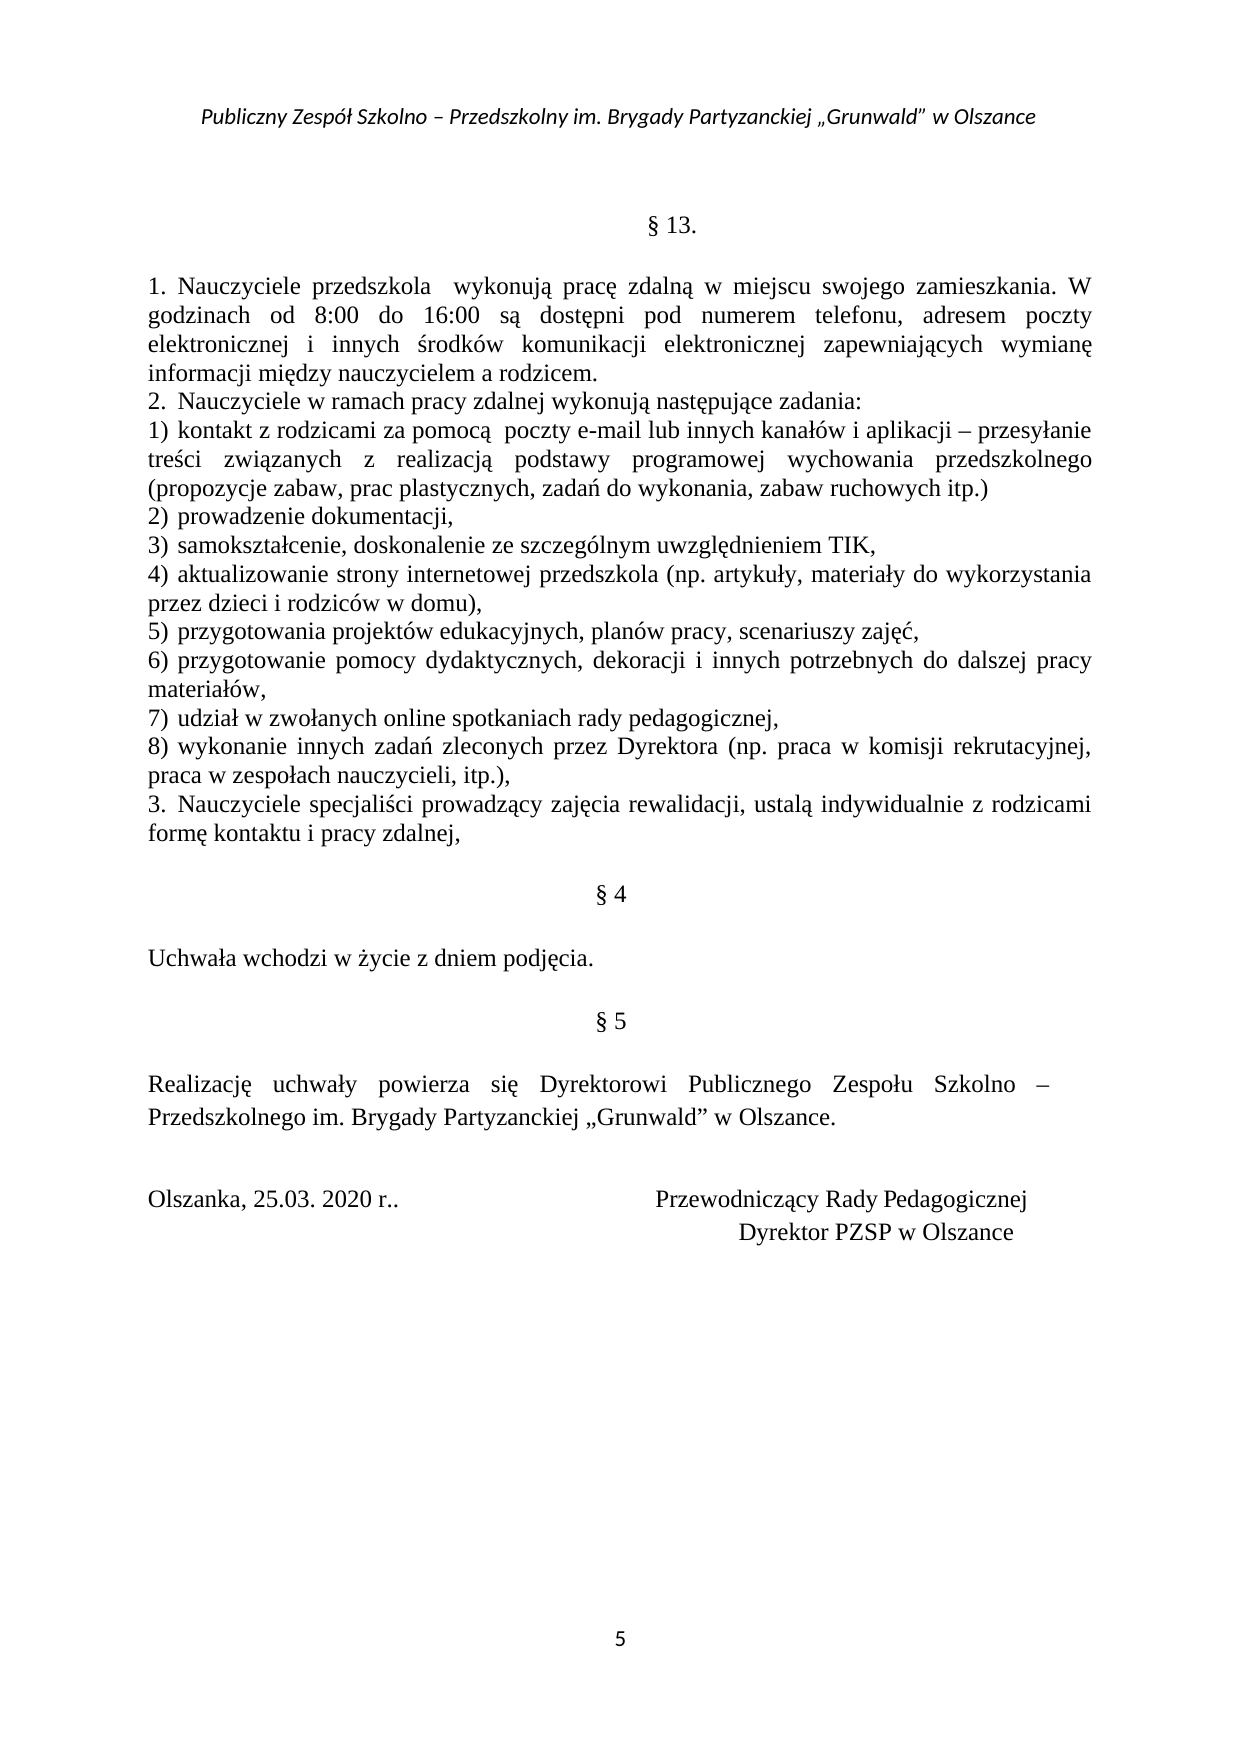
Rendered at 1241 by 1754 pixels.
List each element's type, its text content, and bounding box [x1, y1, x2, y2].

list aktualizowanie strony internetowej przedszkola (np. artykuły, materiały do wykorzystania przez dzieci i rodziców w domu), [148, 559, 1093, 616]
list kontakt z rodzicami za pomocą poczty e-mail lub innych kanałów i aplikacji – przesyłanie treści związanych z realizacją podstawy programowej wychowania przedszkolnego (propozycje zabaw, prac plastycznych, zadań do wykonania, zabaw ruchowych itp.) [148, 415, 1093, 501]
list samokształcenie, doskonalenie ze szczególnym uwzględnieniem TIK, [148, 530, 1093, 559]
list przygotowanie pomocy dydaktycznych, dekoracji i innych potrzebnych do dalszej pracy materiałów, [148, 645, 1093, 703]
text Realizację uchwały powierza się Dyrektorowi Publicznego Zespołu Szkolno – Przedszkolnego im. Brygady Partyzanckiej „Grunwald” w Olszance. [148, 1069, 1050, 1131]
list prowadzenie dokumentacji, [148, 501, 1093, 530]
text Uchwała wchodzi w życie z dniem podjęcia. [148, 943, 1093, 971]
text Olszanka, 25.03. 2020 r.. Przewodniczący Rady Pedagogicznej [148, 1184, 1061, 1213]
list Nauczyciele przedszkola wykonują pracę zdalną w miejscu swojego zamieszkania. W godzinach od 8:00 do 16:00 są dostępni pod numerem telefonu, adresem poczty elektronicznej i innych środków komunikacji elektronicznej zapewniających wymianę informacji między nauczycielem a rodzicem. [148, 271, 1093, 386]
list Nauczyciele specjaliści prowadzący zajęcia rewalidacji, ustalą indywidualnie z rodzicami formę kontaktu i pracy zdalnej, [148, 789, 1093, 846]
list udział w zwołanych online spotkaniach rady pedagogicznej, [148, 703, 1093, 731]
text Dyrektor PZSP w Olszance [148, 1217, 1061, 1246]
text § 4 [207, 879, 1014, 908]
text § 5 [207, 1006, 1014, 1035]
list przygotowania projektów edukacyjnych, planów pracy, scenariuszy zajęć, [148, 616, 1093, 645]
list Nauczyciele w ramach pracy zdalnej wykonują następujące zadania: [148, 386, 1093, 415]
list § 13. [251, 210, 1093, 238]
list wykonanie innych zadań zleconych przez Dyrektora (np. praca w komisji rekrutacyjnej, praca w zespołach nauczycieli, itp.), [148, 731, 1093, 789]
